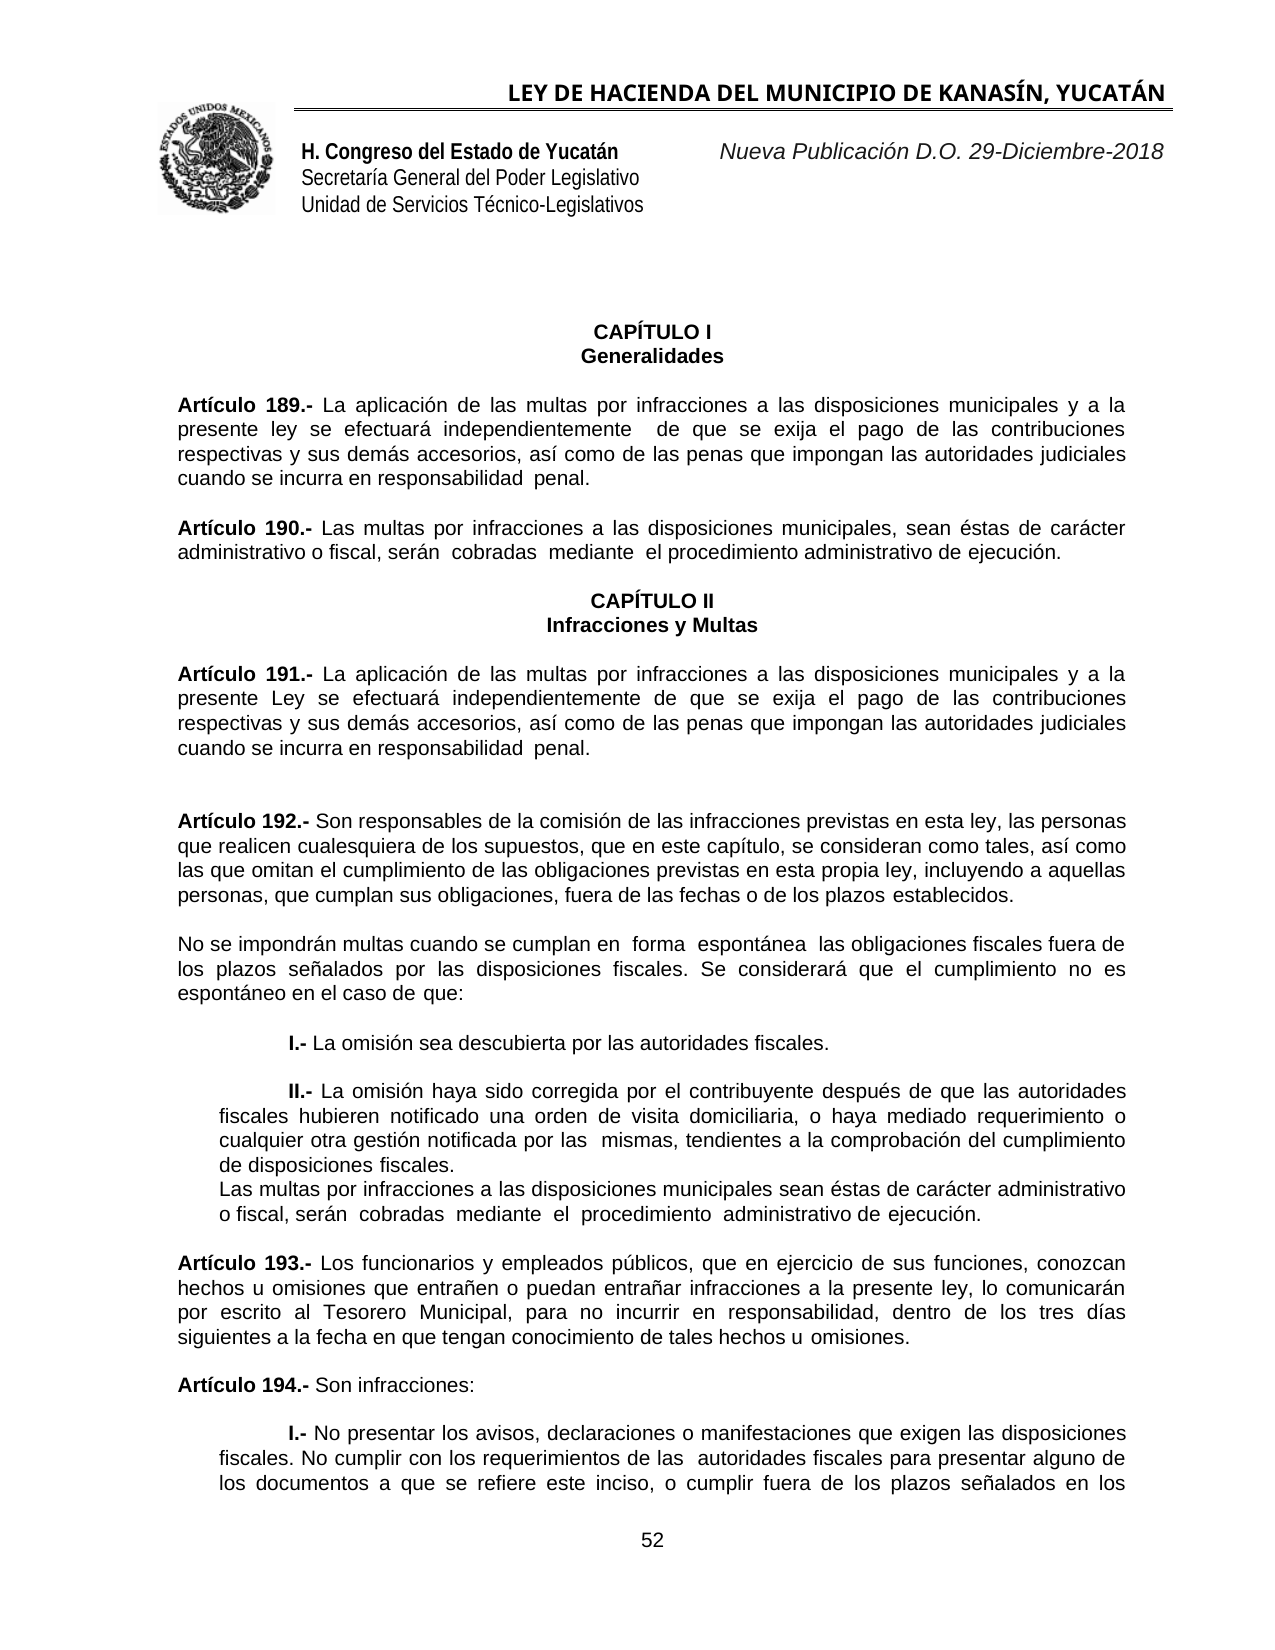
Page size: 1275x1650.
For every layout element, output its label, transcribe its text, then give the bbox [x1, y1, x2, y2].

text Artículo 194.- Son infracciones: [177, 1373, 1127, 1397]
text Artículo 192.- Son responsables de la comisión de las infracciones previstas en esta ley, las personas que realicen cualesquiera de los supuestos, que en este capítulo, se consideran como tales, así como las que omitan el cumplimiento de las obligaciones previstas en esta propia ley, incluyendo a aquellas personas, que cumplan sus obligaciones, fuera de las fechas o de los plazos establecidos. [177, 809, 1127, 907]
text CAPÍTULO I [177, 320, 1127, 344]
text Artículo 189.- La aplicación de las multas por infracciones a las disposiciones municipales y a la presente ley se efectuará independientemente de que se exija el pago de las contribuciones respectivas y sus demás accesorios, así como de las penas que impongan las autoridades judiciales cuando se incurra en responsabilidad penal. [177, 392, 1127, 490]
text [219, 1421, 1127, 1494]
text Infracciones y Multas [177, 613, 1127, 637]
text Artículo 191.- La aplicación de las multas por infracciones a las disposiciones municipales y a la presente Ley se efectuará independientemente de que se exija el pago de las contribuciones respectivas y sus demás accesorios, así como de las penas que impongan las autoridades judiciales cuando se incurra en responsabilidad penal. [177, 662, 1127, 759]
text II.- La omisión haya sido corregida por el contribuyente después de que las autoridades fiscales hubieren notificado una orden de visita domiciliaria, o haya mediado requerimiento o cualquier otra gestión notificada por las mismas, tendientes a la comprobación del cumplimiento de disposiciones fiscales. [219, 1079, 1127, 1177]
text Artículo 193.- Los funcionarios y empleados públicos, que en ejercicio de sus funciones, conozcan hechos u omisiones que entrañen o puedan entrañar infracciones a la presente ley, lo comunicarán por escrito al Tesorero Municipal, para no incurrir en responsabilidad, dentro de los tres días siguientes a la fecha en que tengan conocimiento de tales hechos u omisiones. [177, 1251, 1127, 1349]
text Generalidades [177, 344, 1127, 368]
text Las multas por infracciones a las disposiciones municipales sean éstas de carácter administrativo o fiscal, serán cobradas mediante el procedimiento administrativo de ejecución. [219, 1177, 1127, 1226]
text No se impondrán multas cuando se cumplan en forma espontánea las obligaciones fiscales fuera de los plazos señalados por las disposiciones fiscales. Se considerará que el cumplimiento no es espontáneo en el caso de que: [177, 932, 1127, 1005]
subtitle CAPÍTULO II [177, 589, 1127, 613]
text I.- La omisión sea descubierta por las autoridades fiscales. [288, 1030, 1127, 1054]
text Artículo 190.- Las multas por infracciones a las disposiciones municipales, sean éstas de carácter administrativo o fiscal, serán cobradas mediante el procedimiento administrativo de ejecución. [177, 515, 1127, 564]
